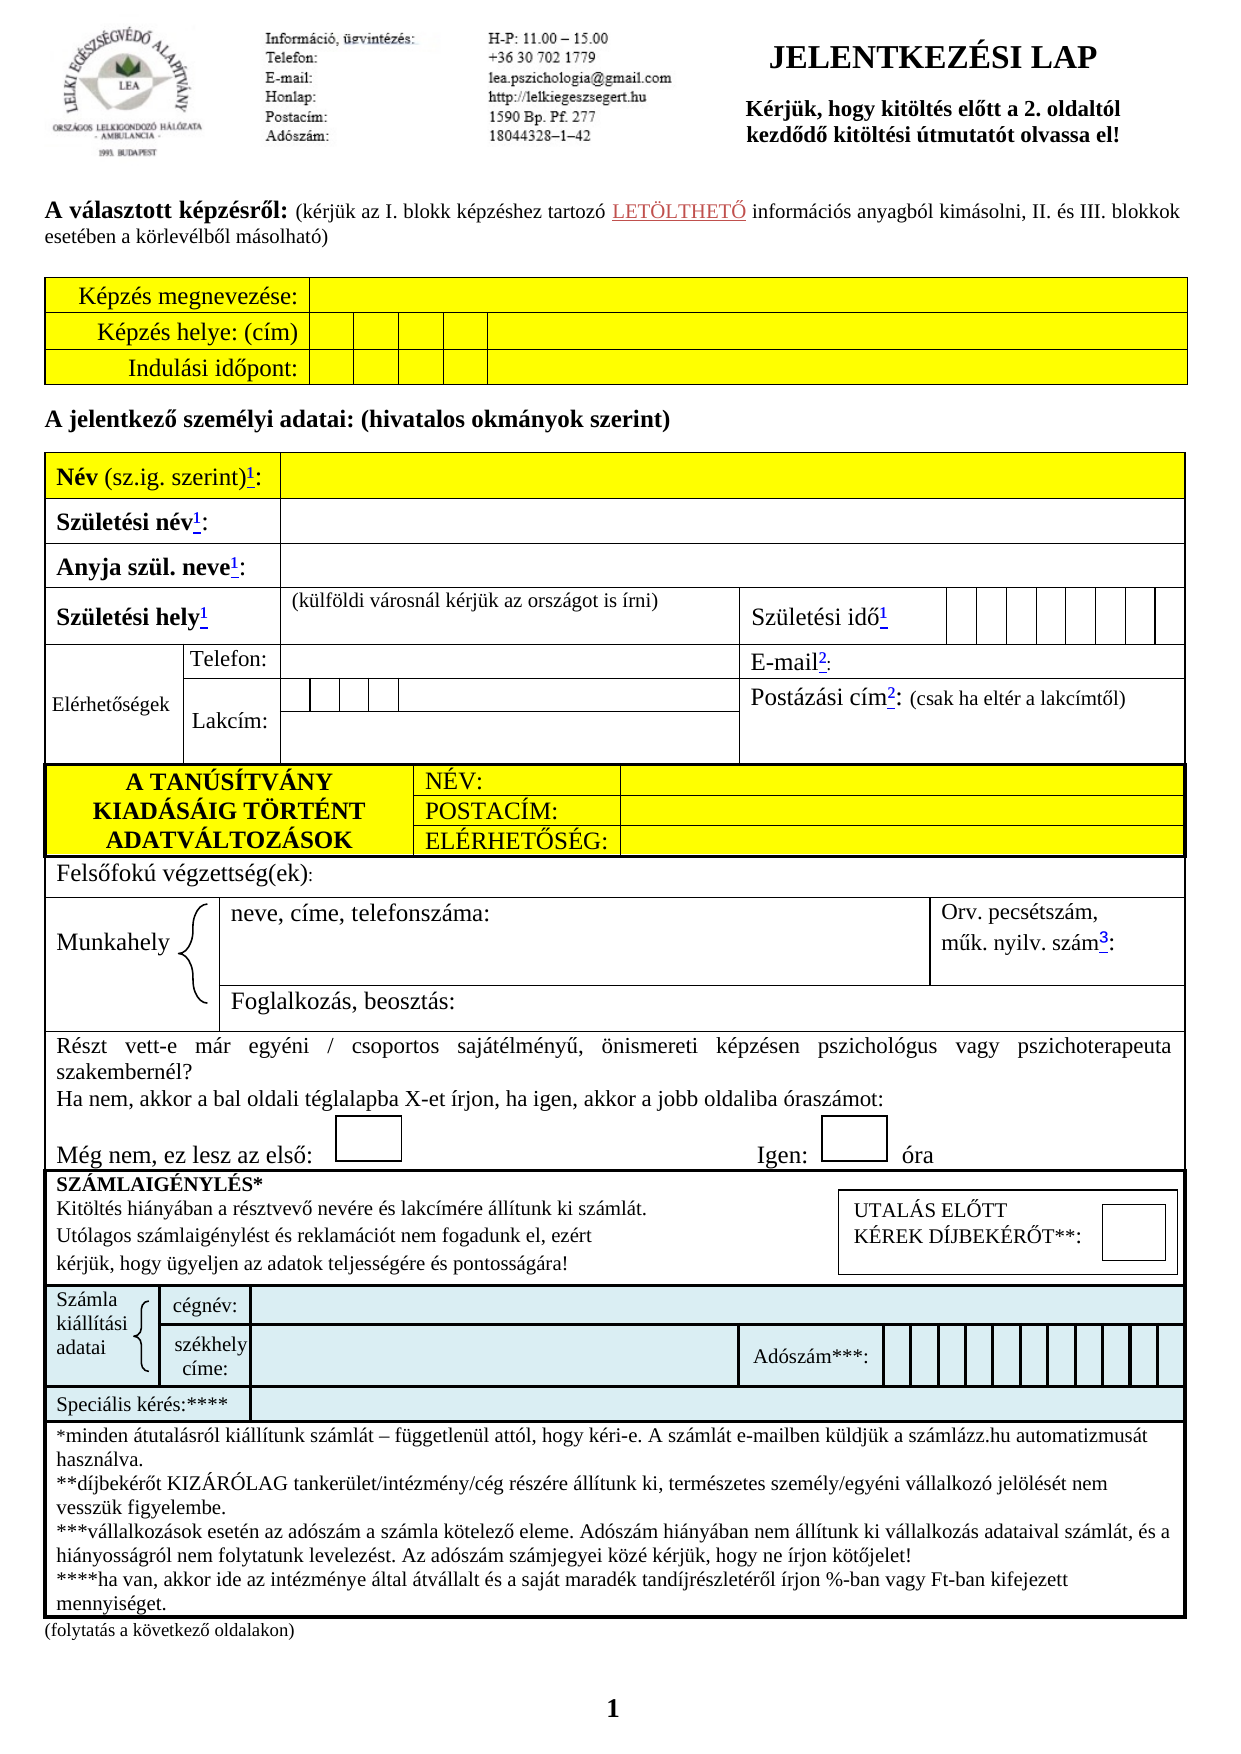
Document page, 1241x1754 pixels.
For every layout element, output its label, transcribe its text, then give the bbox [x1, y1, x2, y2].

table_cell *minden átutalásról kiállítunk számlát – függetlenül attól, hogy kéri-e. A számlát e-mailben küldjük a számlázz.hu automatizmusát használva. **díjbekérőt KIZÁRÓLAG tankerület/intézmény/cég részére állítunk ki, természetes személy/egyéni vállalkozó jelölését nem vesszük figyelembe. ***vállalkozások esetén az adószám a számla kötelező eleme. Adószám hiányában nem állítunk ki vállalkozás adataival számlát, és a hiányosságról nem folytatunk levelezést. Az adószám számjegyei közé kérjük, hogy ne írjon kötőjelet! ****ha van, akkor ide az intézménye által átvállalt és a saját maradék tandíjrészletéről írjon %-ban vagy Ft-ban kifejezett mennyiséget. [47, 1423, 1183, 1615]
table_cell Munkahely [46, 898, 219, 1031]
table_cell E-mail²: [740, 645, 1184, 677]
table_cell [1007, 588, 1036, 643]
table_cell [912, 1326, 937, 1385]
table_cell [340, 679, 368, 711]
table_cell [621, 826, 1183, 854]
table_cell neve, címe, telefonszáma: [220, 898, 929, 985]
table_header Név (sz.ig. szerint)¹: [46, 453, 280, 498]
table_cell Születési idő¹ [740, 588, 946, 643]
table_cell [621, 766, 1183, 795]
table_cell [1066, 588, 1095, 643]
table_cell [369, 679, 398, 711]
table_cell (külföldi városnál kérjük az országot is írni) [281, 588, 739, 643]
table_cell [488, 313, 1187, 349]
table_header Képzés megnevezése: [46, 278, 309, 312]
table_cell [281, 645, 739, 677]
table_cell [1049, 1326, 1074, 1385]
text (folytatás a következő oldalakon) [44, 1619, 1181, 1640]
table_cell Számla kiállítási adatai [47, 1287, 158, 1385]
table_cell [399, 313, 443, 349]
table_cell [399, 679, 739, 711]
table_cell Anyja szül. neve¹: [46, 544, 280, 587]
table_cell cégnév: [161, 1287, 249, 1323]
table_cell [311, 679, 339, 711]
table_cell [354, 350, 398, 384]
table_cell [1159, 1326, 1183, 1385]
table_cell [940, 1326, 964, 1385]
table_cell [1126, 588, 1154, 643]
table_cell [1077, 1326, 1101, 1385]
table_cell [1096, 588, 1125, 643]
table_cell [967, 1326, 991, 1385]
table_cell székhely címe: [161, 1326, 249, 1385]
table_cell Speciális kérés:**** [47, 1388, 249, 1420]
table_cell [977, 588, 1006, 643]
table_cell [354, 313, 398, 349]
table_cell Postázási cím²: (csak ha eltér a lakcímtől) [740, 679, 1184, 763]
table_cell [281, 712, 739, 763]
table_cell [310, 313, 353, 349]
table_cell [1156, 588, 1184, 643]
table_cell Képzés helye: (cím) [46, 313, 309, 349]
table_cell Orv. pecsétszám, műk. nyilv. szám³: [931, 898, 1184, 985]
table_cell Részt vett-e már egyéni / csoportos sajátélményű, önismereti képzésen pszichológus vagy pszichoterapeuta szakembernél? Ha nem, akkor a bal oldali téglalapba X-et írjon, ha igen, akkor a jobb oldaliba óraszámot: Még nem, ez lesz az első: Igen: óra [46, 1032, 1184, 1168]
table_cell A TANÚSÍTVÁNY KIADÁSÁIG TÖRTÉNT ADATVÁLTOZÁSOK [47, 766, 413, 854]
table_cell [444, 350, 487, 384]
table_cell [399, 350, 443, 384]
text A választott képzésről: (kérjük az I. blokk képzéshez tartozó LETÖLTHETŐ információs anyagból kimásolni, II. és III. blokkok esetében a körlevélből másolható) [44, 196, 1181, 248]
table_cell Telefon: [184, 645, 280, 677]
picture [44, 14, 693, 167]
table_cell [281, 679, 309, 711]
table_cell [1104, 1326, 1128, 1385]
table_cell [310, 350, 353, 384]
table_cell [252, 1326, 737, 1385]
table_cell NÉV: [414, 766, 620, 795]
table_header [310, 278, 1187, 312]
table_cell SZÁMLAIGÉNYLÉS* Kitöltés hiányában a résztvevő nevére és lakcímére állítunk ki számlát. Utólagos számlaigénylést és reklamációt nem fogadunk el, ezért kérjük, hogy ügyeljen az adatok teljességére és pontosságára! [47, 1172, 1183, 1284]
table_header [281, 453, 1184, 498]
table_cell [1037, 588, 1065, 643]
table_cell ELÉRHETŐSÉG: [414, 826, 620, 854]
table_cell Foglalkozás, beosztás: [220, 986, 1184, 1031]
table_cell [488, 350, 1187, 384]
table_cell [621, 796, 1183, 825]
table_cell [1132, 1326, 1156, 1385]
text A jelentkező személyi adatai: (hivatalos okmányok szerint) [44, 404, 1181, 433]
table_cell Adószám***: [740, 1326, 882, 1385]
table_cell POSTACÍM: [414, 796, 620, 825]
table_cell [281, 544, 1184, 587]
table_cell Születési hely¹ [46, 588, 280, 643]
table_cell Születési név¹: [46, 499, 280, 542]
table_cell Elérhetőségek [46, 645, 183, 763]
table_cell [252, 1388, 1183, 1420]
table_cell [252, 1287, 1183, 1323]
table_cell [444, 313, 487, 349]
table_cell [947, 588, 976, 643]
table_cell Felsőfokú végzettség(ek): [46, 858, 1184, 897]
table_cell [1022, 1326, 1046, 1385]
table_cell [281, 499, 1184, 542]
table_cell [885, 1326, 909, 1385]
table_cell [994, 1326, 1019, 1385]
table_cell Lakcím: [184, 679, 280, 763]
table_cell Indulási időpont: [46, 350, 309, 384]
